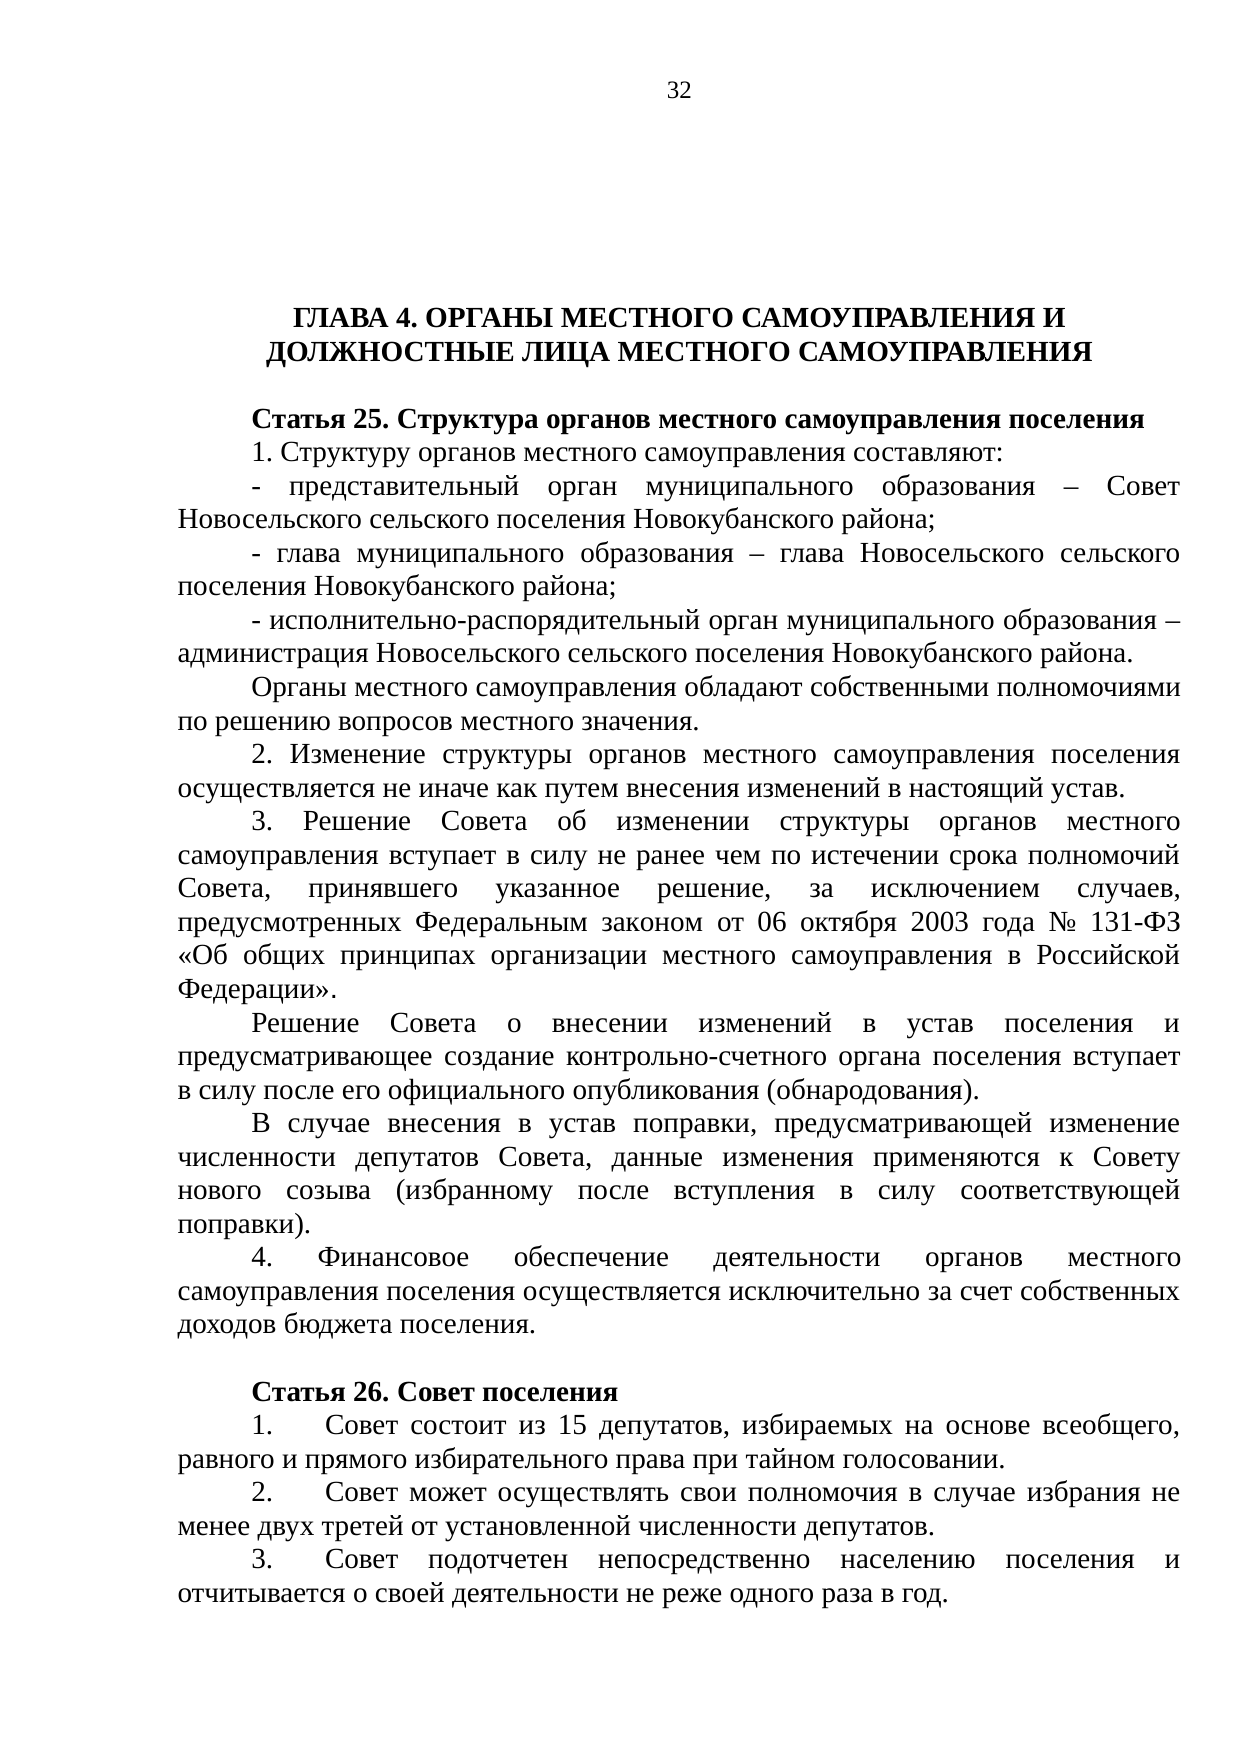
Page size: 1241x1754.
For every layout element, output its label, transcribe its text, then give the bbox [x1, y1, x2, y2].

text - исполнительно-распорядительный орган муниципального образования – администрация Новосельского сельского поселения Новокубанского района. [177, 602, 1181, 669]
text Решение Совета о внесении изменений в устав поселения и предусматривающее создание контрольно-счетного органа поселения вступает в силу после его официального опубликования (обнародования). [177, 1005, 1181, 1105]
list Совет состоит из 15 депутатов, избираемых на основе всеобщего, равного и прямого избирательного права при тайном голосовании. [177, 1407, 1181, 1474]
text 4. Финансовое обеспечение деятельности органов местного самоуправления поселения осуществляется исключительно за счет собственных доходов бюджета поселения. [177, 1239, 1181, 1340]
list Совет может осуществлять свои полномочия в случае избрания не менее двух третей от установленной численности депутатов. [177, 1474, 1181, 1541]
text - глава муниципального образования – глава Новосельского сельского поселения Новокубанского района; [177, 535, 1181, 602]
text - представительный орган муниципального образования – Совет Новосельского сельского поселения Новокубанского района; [177, 468, 1181, 535]
list Совет подотчетен непосредственно населению поселения и отчитывается о своей деятельности не реже одного раза в год. [177, 1541, 1181, 1608]
text Статья 25. Структура органов местного самоуправления поселения [177, 401, 1181, 434]
text Статья 26. Совет поселения [177, 1374, 1181, 1407]
text 3. Решение Совета об изменении структуры органов местного самоуправления вступает в силу не ранее чем по истечении срока полномочий Совета, принявшего указанное решение, за исключением случаев, предусмотренных Федеральным законом от 06 октября 2003 года № 131-ФЗ «Об общих принципах организации местного самоуправления в Российской Федерации». [177, 803, 1181, 1005]
text В случае внесения в устав поправки, предусматривающей изменение численности депутатов Совета, данные изменения применяются к Совету нового созыва (избранному после вступления в силу соответствующей поправки). [177, 1105, 1181, 1239]
text 2. Изменение структуры органов местного самоуправления поселения осуществляется не иначе как путем внесения изменений в настоящий устав. [177, 736, 1181, 803]
text ГЛАВА 4. Органы местного самоуправления и должностные лица местного самоуправления [177, 300, 1181, 367]
text Органы местного самоуправления обладают собственными полномочиями по решению вопросов местного значения. [177, 669, 1181, 736]
text 1. Структуру органов местного самоуправления составляют: [177, 434, 1181, 468]
